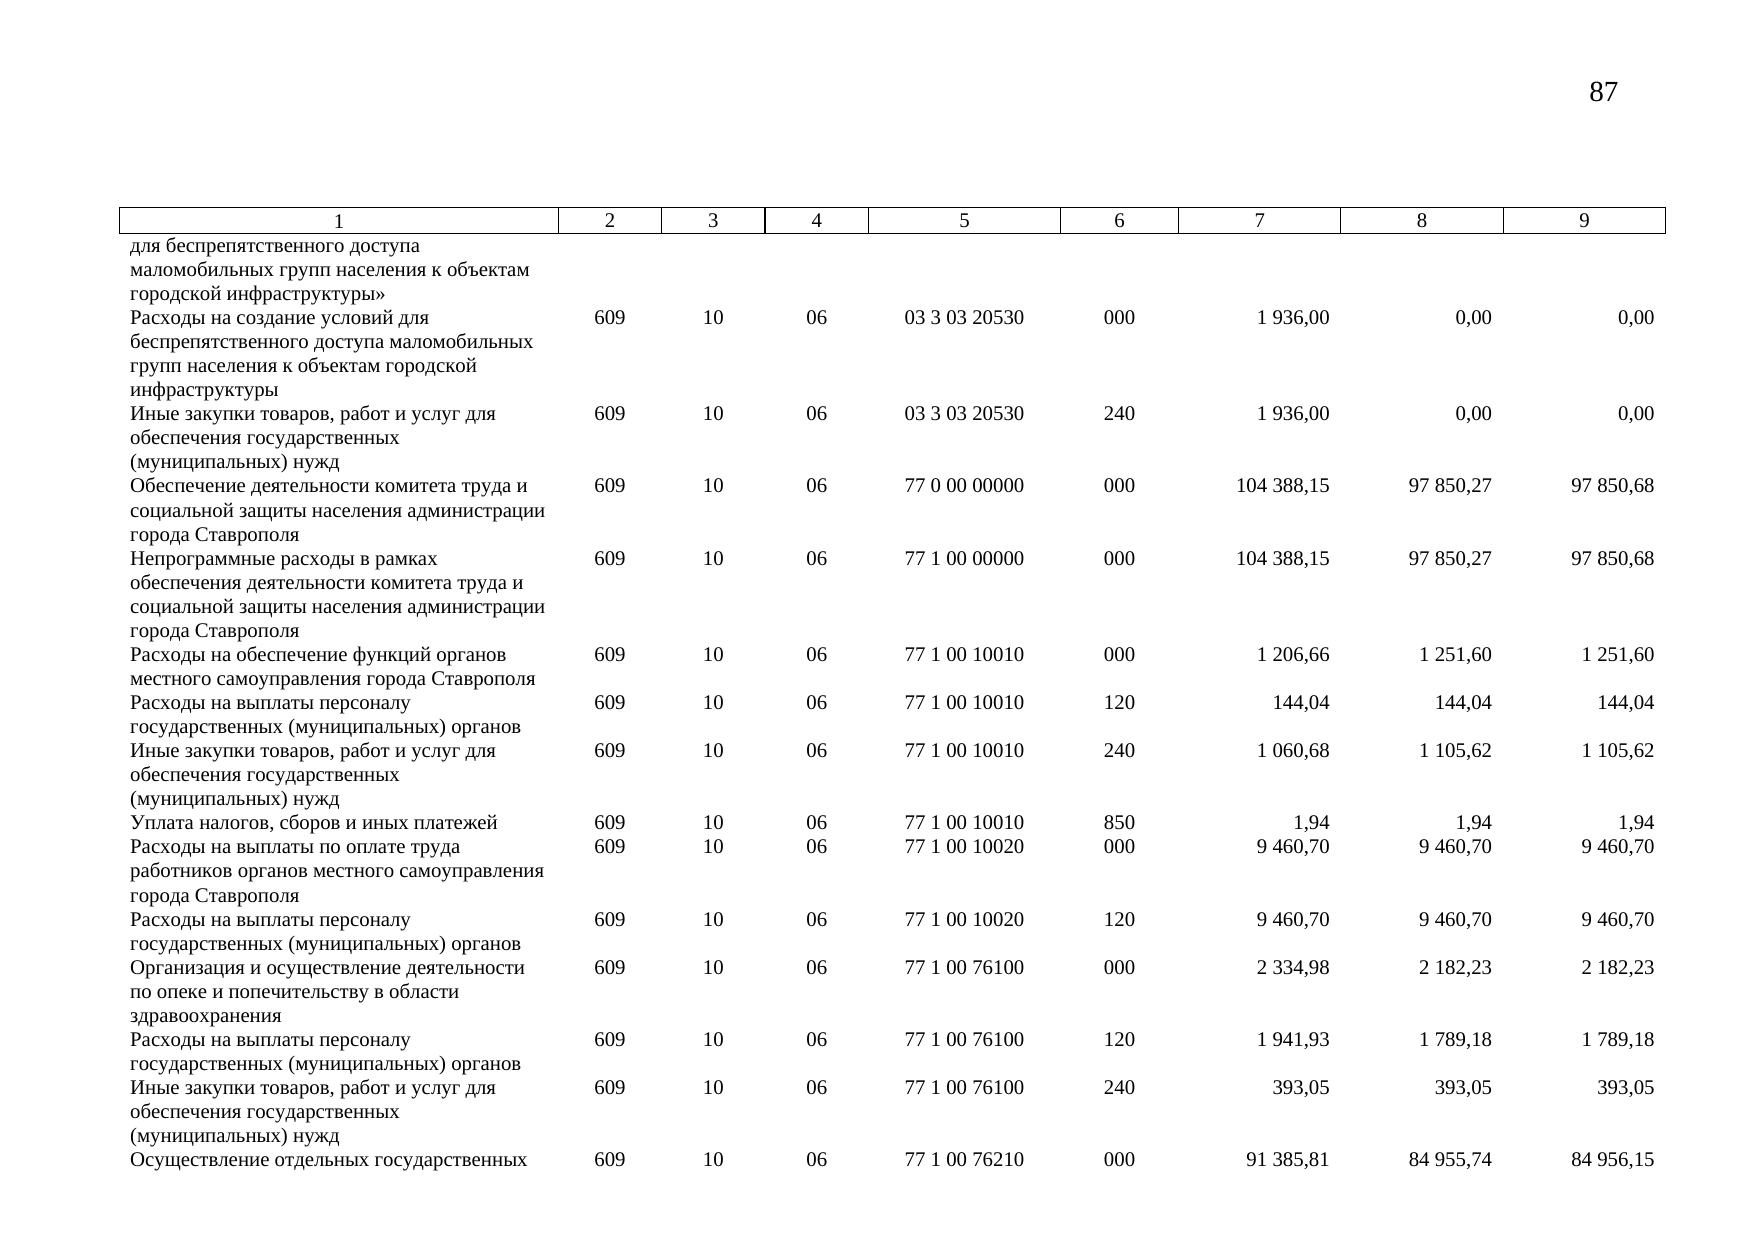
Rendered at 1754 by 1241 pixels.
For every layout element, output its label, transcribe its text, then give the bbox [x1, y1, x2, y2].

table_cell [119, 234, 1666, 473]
table_header 6 [1061, 208, 1178, 233]
table_header 8 [1341, 208, 1503, 233]
table_header 1 [120, 208, 558, 233]
table_header 4 [766, 208, 868, 233]
table_header 2 [559, 208, 661, 233]
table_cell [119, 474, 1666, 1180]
table_header 5 [869, 208, 1060, 233]
table_header 9 [1504, 208, 1665, 233]
table_header 7 [1179, 208, 1340, 233]
table_header 3 [662, 208, 764, 233]
